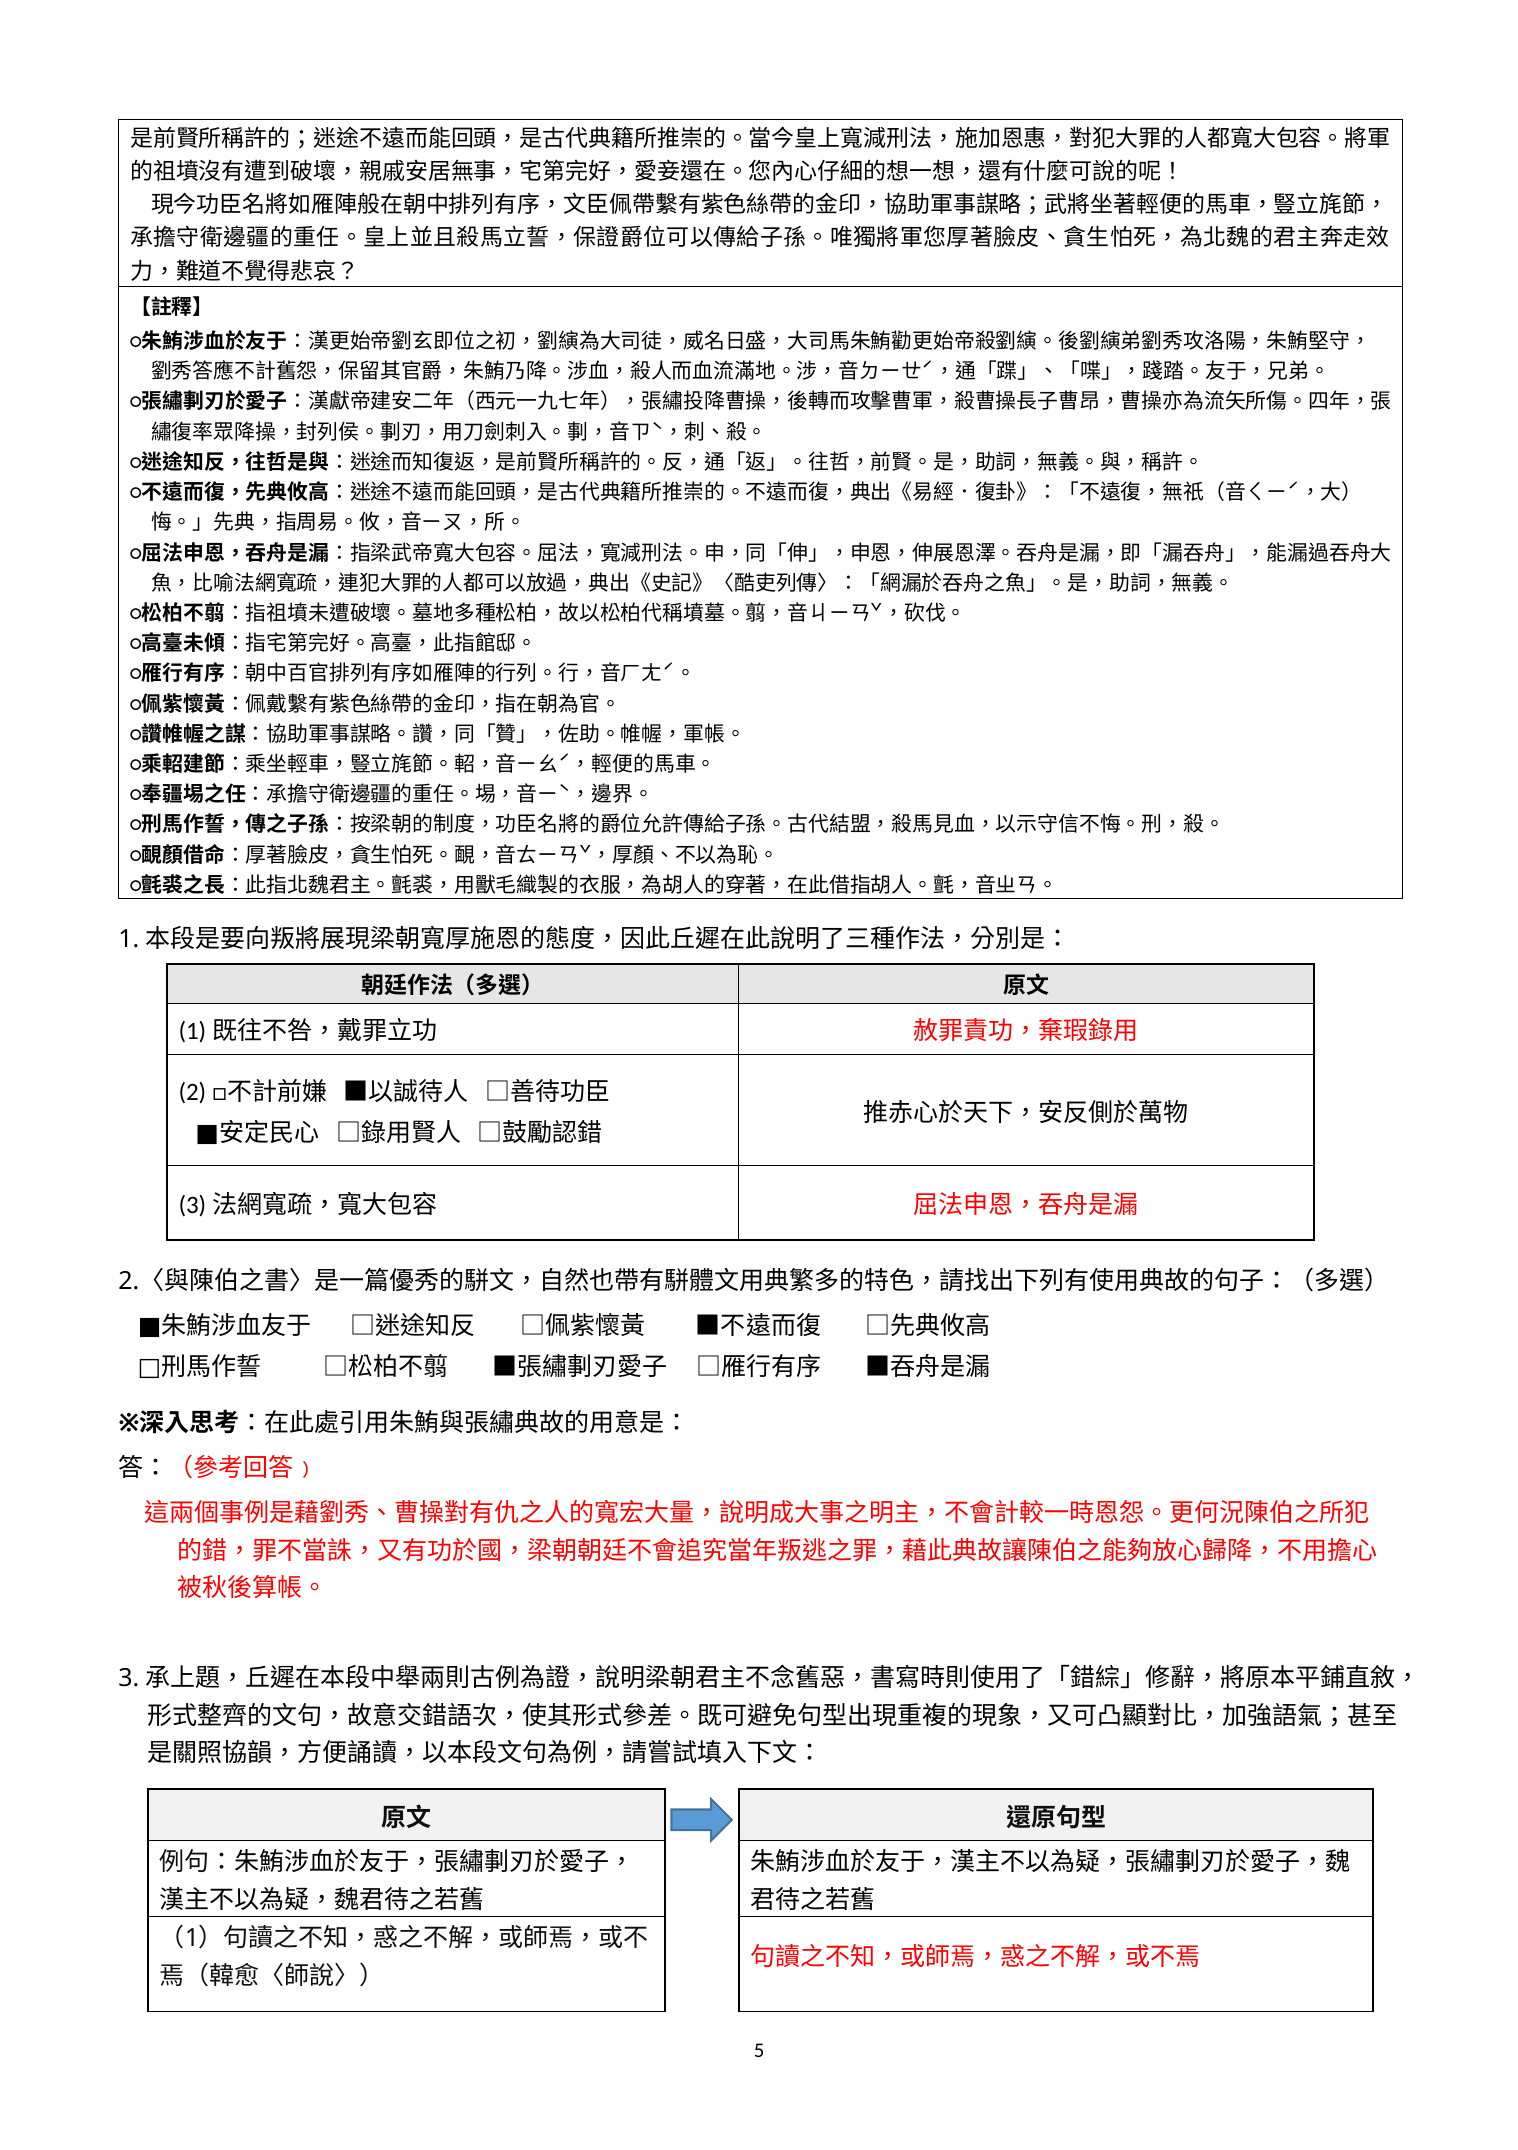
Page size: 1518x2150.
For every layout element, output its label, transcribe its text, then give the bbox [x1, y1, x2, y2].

text 2.〈與陳伯之書〉是一篇優秀的駢文，自然也帶有駢體文用典繁多的特色，請找出下列有使用典故的句子：（多選） [118, 1259, 1399, 1297]
table_cell (2) □不計前嫌 ■以誠待人 □善待功臣 ■安定民心 □錄用賢人 □鼓勵認錯 [168, 1055, 738, 1165]
table_cell 赦罪責功，棄瑕錄用 [739, 1004, 1313, 1054]
table_cell 屈法申恩，吞舟是漏 [739, 1166, 1313, 1239]
text 3. 承上題，丘遲在本段中舉兩則古例為證，說明梁朝君主不念舊惡，書寫時則使用了「錯綜」修辭，將原本平鋪直敘，形式整齊的文句，故意交錯語次，使其形式參差。既可避免句型出現重複的現象，又可凸顯對比，加強語氣；甚至是關照協韻，方便誦讀，以本段文句為例，請嘗試填入下文： [118, 1657, 1399, 1769]
text 1. 本段是要向叛將展現梁朝寬厚施恩的態度，因此丘遲在此說明了三種作法，分別是： [118, 918, 1399, 956]
text 這兩個事例是藉劉秀、曹操對有仇之人的寬宏大量，說明成大事之明主，不會計較一時恩怨。更何況陳伯之所犯 的錯，罪不當誅，又有功於國，梁朝朝廷不會追究當年叛逃之罪，藉此典故讓陳伯之能夠放心歸降，不用擔心被秋後算帳。 [118, 1492, 1399, 1604]
table_cell 【註釋】 朱鮪涉血於友于：漢更始帝劉玄即位之初，劉縯為大司徒，威名日盛，大司馬朱鮪勸更始帝殺劉縯。後劉縯弟劉秀攻洛陽，朱鮪堅守， 劉秀答應不計舊怨，保留其官爵，朱鮪乃降。涉血，殺人而血流滿地。涉，音ㄉㄧㄝˊ，通「蹀」、「喋」，踐踏。友于，兄弟。 張繡剚刃於愛子：漢獻帝建安二年（西元一九七年），張繡投降曹操，後轉而攻擊曹軍，殺曹操長子曹昂，曹操亦為流矢所傷。四年，張繡復率眾降操，封列侯。剚刃，用刀劍刺入。剚，音ㄗˋ，刺、殺。 迷途知反，往哲是與：迷途而知復返，是前賢所稱許的。反，通「返」。往哲，前賢。是，助詞，無義。與，稱許。 不遠而復，先典攸高：迷途不遠而能回頭，是古代典籍所推崇的。不遠而復，典出《易經．復卦》：「不遠復，無祇（音ㄑㄧˊ，大）悔。」先典，指周易。攸，音ㄧㄡ，所。 屈法申恩，吞舟是漏：指梁武帝寬大包容。屈法，寬減刑法。申，同「伸」，申恩，伸展恩澤。吞舟是漏，即「漏吞舟」，能漏過吞舟大魚，比喻法網寬疏，連犯大罪的人都可以放過，典出《史記》〈酷吏列傳〉：「網漏於吞舟之魚」。是，助詞，無義。 松柏不翦：指祖墳未遭破壞。墓地多種松柏，故以松柏代稱墳墓。翦，音ㄐㄧㄢˇ，砍伐。 高臺未傾：指宅第完好。高臺，此指館邸。 雁行有序：朝中百官排列有序如雁陣的行列。行，音ㄏㄤˊ。 佩紫懷黃：佩戴繫有紫色絲帶的金印，指在朝為官。 讚帷幄之謀：協助軍事謀略。讚，同「贊」，佐助。帷幄，軍帳。 乘軺建節：乘坐輕車，豎立旄節。軺，音ㄧㄠˊ，輕便的馬車。 奉疆埸之任：承擔守衛邊疆的重任。埸，音ㄧˋ，邊界。 刑馬作誓，傳之子孫：按梁朝的制度，功臣名將的爵位允許傳給子孫。古代結盟，殺馬見血，以示守信不悔。刑，殺。 靦顏借命：厚著臉皮，貪生怕死。靦，音ㄊㄧㄢˇ，厚顏、不以為恥。 氈裘之長：此指北魏君主。氈裘，用獸毛織製的衣服，為胡人的穿著，在此借指胡人。氈，音ㄓㄢ。 [119, 287, 1402, 898]
text ※深入思考：在此處引用朱鮪與張繡典故的用意是： [118, 1402, 1399, 1439]
table_cell (1) 既往不咎，戴罪立功 [168, 1004, 738, 1054]
table_header 朝廷作法（多選） [168, 965, 738, 1003]
text 答：（參考回答﹚ [118, 1447, 1399, 1484]
table_cell 句讀之不知，或師焉，惑之不解，或不焉 [740, 1917, 1372, 2011]
table_header 原文 [739, 965, 1313, 1003]
table_header [666, 1788, 738, 2011]
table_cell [119, 120, 1402, 286]
table_cell （1）句讀之不知，惑之不解，或師焉，或不焉（韓愈〈師說〉） [149, 1917, 664, 2011]
text ■朱鮪涉血友于 □迷途知反 □佩紫懷黃 ■不遠而復 □先典攸高 [118, 1304, 1399, 1342]
text □刑馬作誓 □松柏不翦 ■張繡剚刃愛子 □雁行有序 ■吞舟是漏 [118, 1346, 1399, 1383]
table_cell (3) 法網寬疏，寬大包容 [168, 1166, 738, 1239]
table_cell 朱鮪涉血於友于，漢主不以為疑，張繡剚刃於愛子，君待之若舊 [740, 1841, 1372, 1916]
table_header 還原句型 [740, 1790, 1372, 1840]
table_cell 推赤心於天下，安反側於萬物 [739, 1055, 1313, 1165]
table_header 原文 [149, 1790, 664, 1840]
table_cell 例句：朱鮪涉血於友于，張繡剚刃於愛子，漢主不以為疑，君待之若舊 [149, 1841, 664, 1916]
